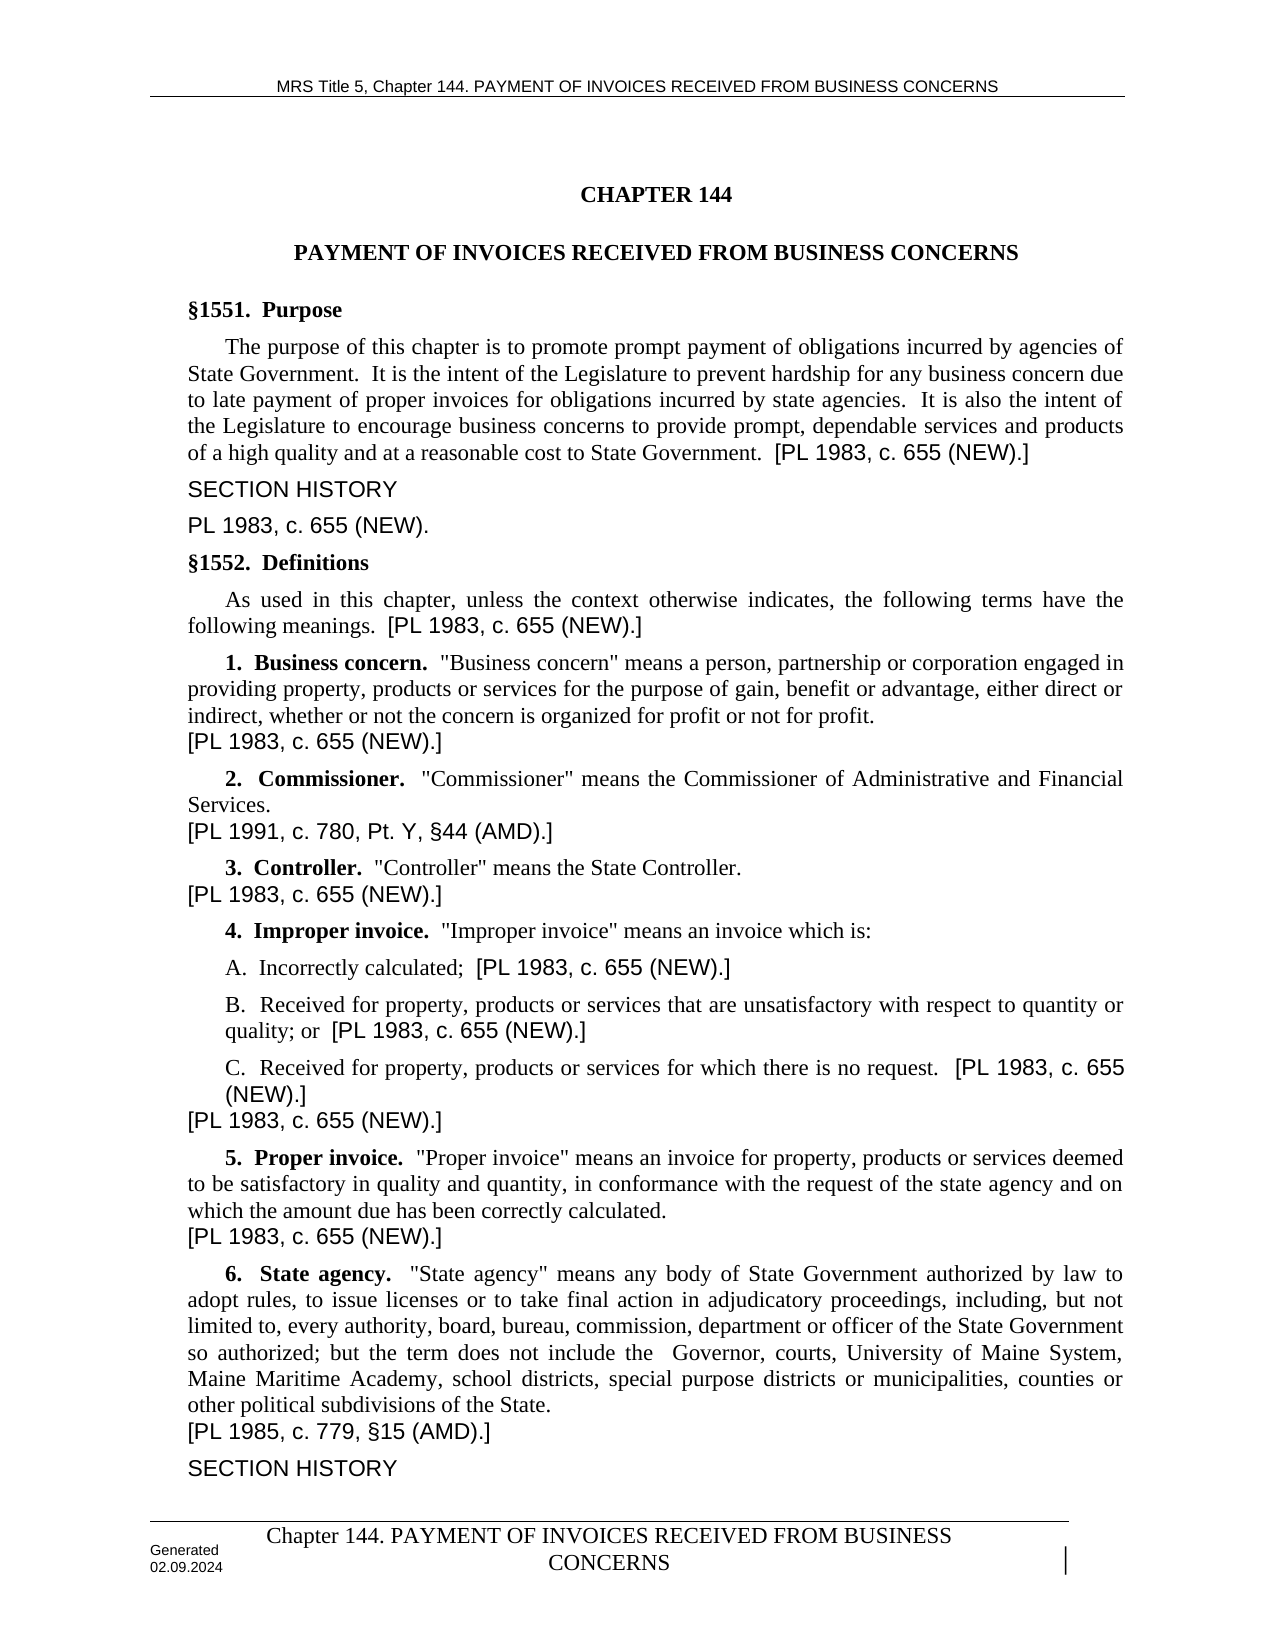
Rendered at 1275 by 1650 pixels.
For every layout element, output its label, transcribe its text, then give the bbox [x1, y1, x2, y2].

text A. Incorrectly calculated; [PL 1983, c. 655 (NEW).] [225, 954, 1125, 981]
text 3. Controller. "Controller" means the State Controller. [187, 854, 1125, 881]
text The purpose of this chapter is to promote prompt payment of obligations incurred by agencies of State Government. It is the intent of the Legislature to prevent hardship for any business concern due to late payment of proper invoices for obligations incurred by state agencies. It is also the intent of the Legislature to encourage business concerns to provide prompt, dependable services and products of a high quality and at a reasonable cost to State Government. [PL 1983, c. 655 (NEW).] [187, 333, 1125, 465]
text 5. Proper invoice. "Proper invoice" means an invoice for property, products or services deemed to be satisfactory in quality and quantity, in conformance with the request of the state agency and on which the amount due has been correctly calculated. [187, 1144, 1125, 1223]
text [PL 1983, c. 655 (NEW).] [187, 1107, 1125, 1133]
text SECTION HISTORY [187, 1455, 1125, 1481]
text [PL 1985, c. 779, §15 (AMD).] [187, 1418, 1125, 1444]
text SECTION HISTORY [187, 476, 1125, 502]
text 6. State agency. "State agency" means any body of State Government authorized by law to adopt rules, to issue licenses or to take final action in adjudicatory proceedings, including, but not limited to, every authority, board, bureau, commission, department or officer of the State Government so authorized; but the term does not include the Governor, courts, University of Maine System, Maine Maritime Academy, school districts, special purpose districts or municipalities, counties or other political subdivisions of the State. [187, 1260, 1125, 1418]
text [PL 1983, c. 655 (NEW).] [187, 728, 1125, 754]
text [PL 1983, c. 655 (NEW).] [187, 881, 1125, 907]
text B. Received for property, products or services that are unsatisfactory with respect to quantity or quality; or [PL 1983, c. 655 (NEW).] [225, 991, 1125, 1044]
text 1. Business concern. "Business concern" means a person, partnership or corporation engaged in providing property, products or services for the purpose of gain, benefit or advantage, either direct or indirect, whether or not the concern is organized for profit or not for profit. [187, 649, 1125, 728]
text [PL 1983, c. 655 (NEW).] [187, 1223, 1125, 1249]
text C. Received for property, products or services for which there is no request. [PL 1983, c. 655 (NEW).] [225, 1054, 1125, 1107]
text CHAPTER 144 [187, 181, 1125, 208]
text PL 1983, c. 655 (NEW). [187, 512, 1125, 539]
text §1551. Purpose [187, 296, 1125, 323]
text §1552. Definitions [187, 549, 1125, 575]
text [PL 1991, c. 780, Pt. Y, §44 (AMD).] [187, 818, 1125, 844]
text As used in this chapter, unless the context otherwise indicates, the following terms have the following meanings. [PL 1983, c. 655 (NEW).] [187, 586, 1125, 639]
text 2. Commissioner. "Commissioner" means the Commissioner of Administrative and Financial Services. [187, 765, 1125, 818]
text PAYMENT OF INVOICES RECEIVED FROM BUSINESS CONCERNS [187, 239, 1125, 265]
text 4. Improper invoice. "Improper invoice" means an invoice which is: [187, 917, 1125, 944]
